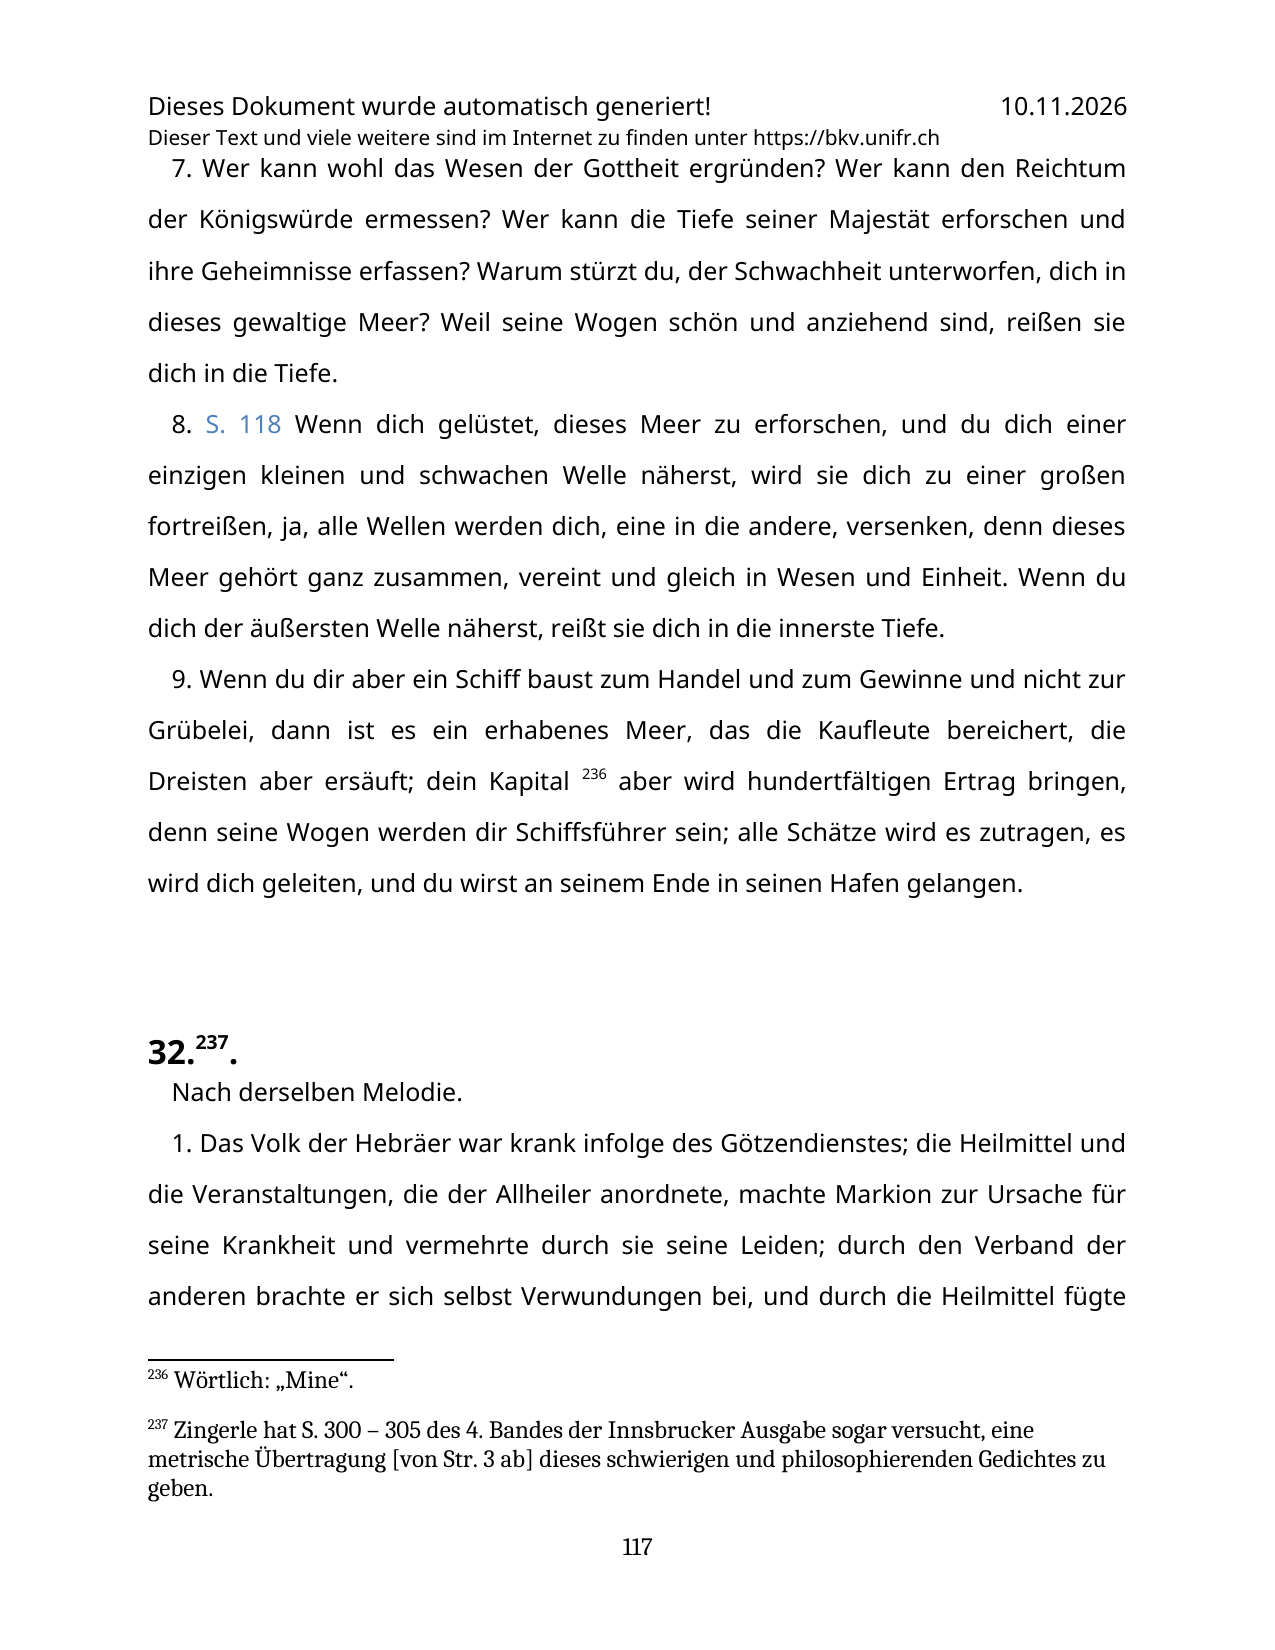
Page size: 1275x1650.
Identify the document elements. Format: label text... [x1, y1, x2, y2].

text 7. Wer kann wohl das Wesen der Gottheit ergründen? Wer kann den Reichtum der Königswürde ermessen? Wer kann die Tiefe seiner Majestät erforschen und ihre Geheimnisse erfassen? Warum stürzt du, der Schwachheit unterworfen, dich in dieses gewaltige Meer? Weil seine Wogen schön und anziehend sind, reißen sie dich in die Tiefe. [148, 151, 1127, 389]
text 9. Wenn du dir aber ein Schiff baust zum Handel und zum Gewinne und nicht zur Grübelei, dann ist es ein erhabenes Meer, das die Kaufleute bereichert, die Dreisten aber ersäuft; dein Kapital aber wird hundertfältigen Ertrag bringen, denn seine Wogen werden dir Schiffsführer sein; alle Schätze wird es zutragen, es wird dich geleiten, und du wirst an seinem Ende in seinen Hafen gelangen. [148, 661, 1127, 900]
subtitle 32.. [148, 1029, 1127, 1074]
text Nach derselben Melodie. [148, 1074, 1127, 1109]
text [148, 1126, 1127, 1313]
text 8. S. 118 Wenn dich gelüstet, dieses Meer zu erforschen, und du dich einer einzigen kleinen und schwachen Welle näherst, wird sie dich zu einer großen fortreißen, ja, alle Wellen werden dich, eine in die andere, versenken, denn dieses Meer gehört ganz zusammen, vereint und gleich in Wesen und Einheit. Wenn du dich der äußersten Welle näherst, reißt sie dich in die innerste Tiefe. [148, 406, 1127, 644]
